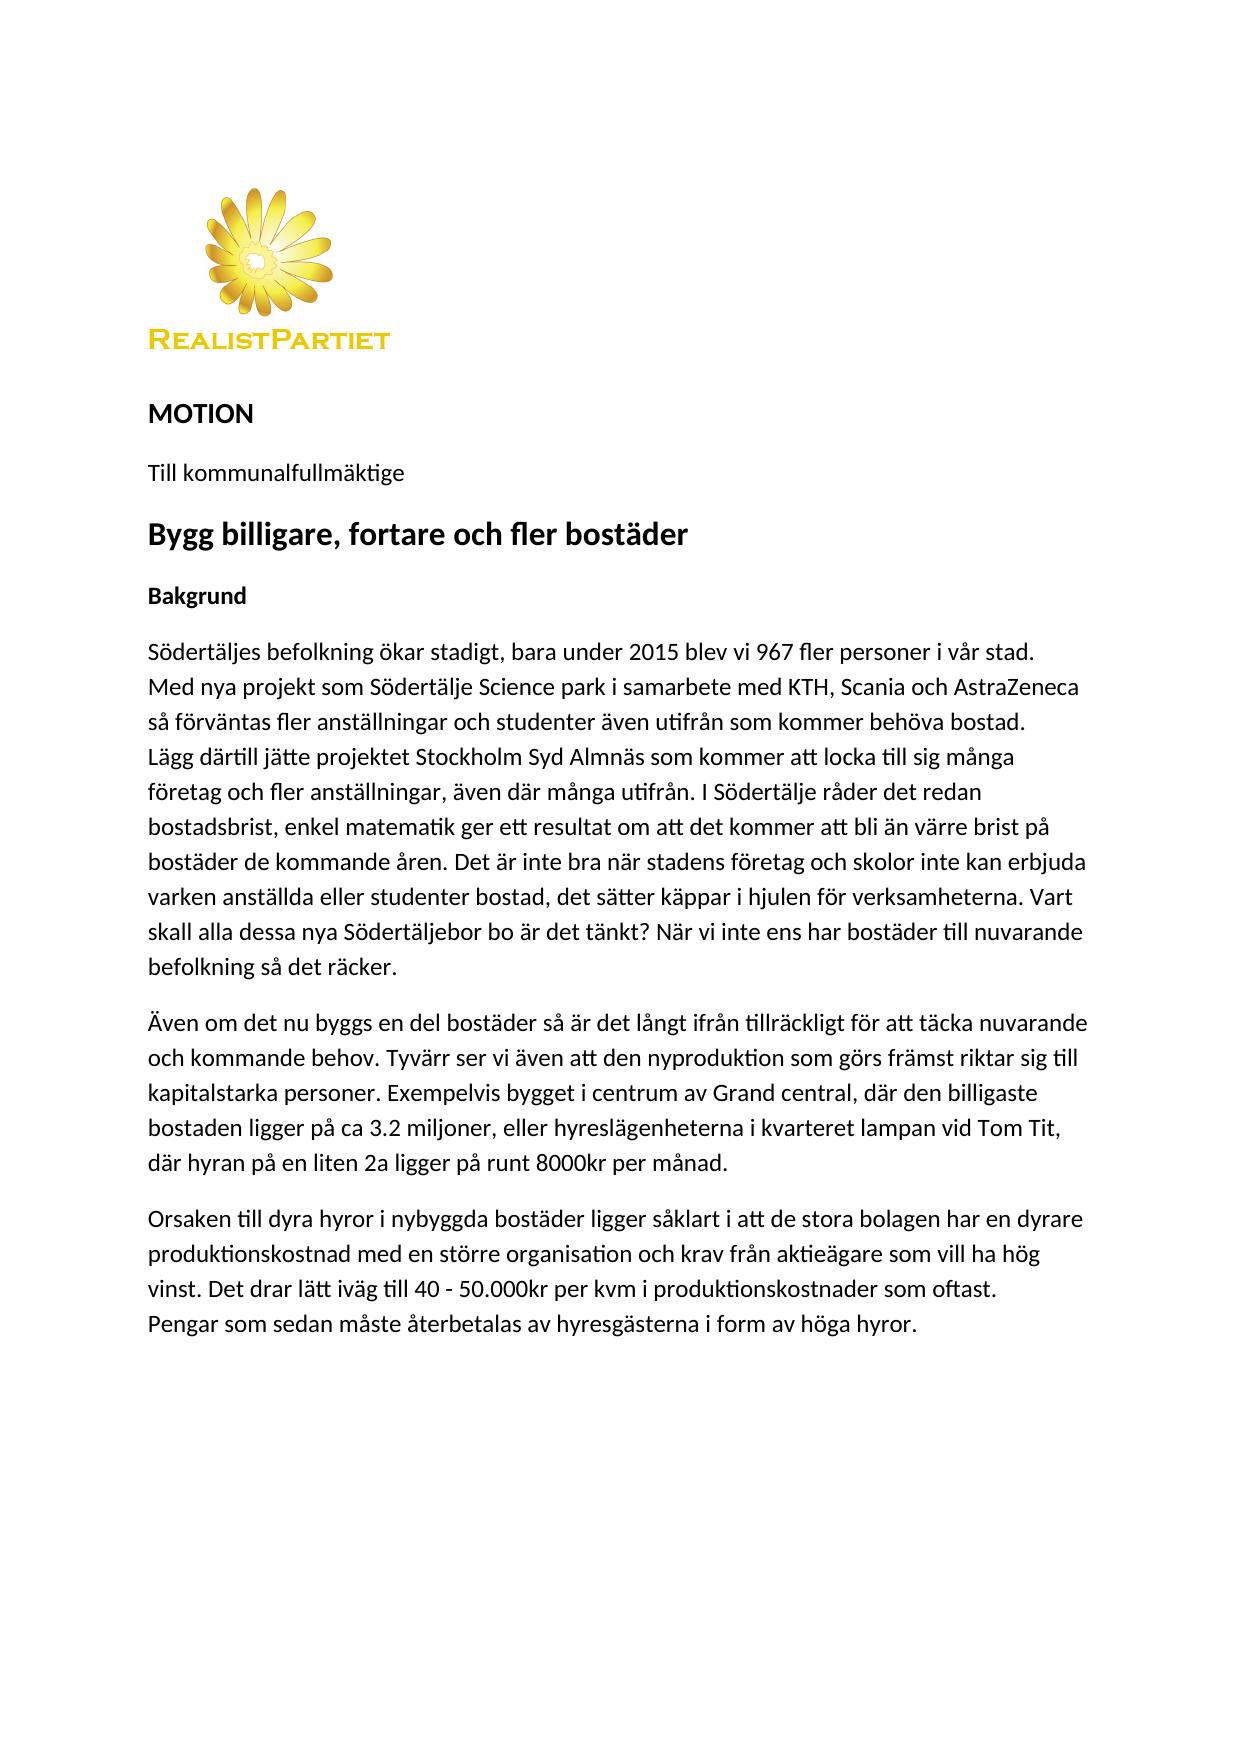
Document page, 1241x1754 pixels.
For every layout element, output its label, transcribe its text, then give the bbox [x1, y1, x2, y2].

picture [147, 147, 390, 390]
text Södertäljes befolkning ökar stadigt, bara under 2015 blev vi 967 fler personer i vår stad. Med nya projekt som Södertälje Science park i samarbete med KTH, Scania och AstraZeneca så förväntas fler anställningar och studenter även utifrån som kommer behöva bostad. Lägg därtill jätte projektet Stockholm Syd Almnäs som kommer att locka till sig många företag och fler anställningar, även där många utifrån. I Södertälje råder det redan bostadsbrist, enkel matematik ger ett resultat om att det kommer att bli än värre brist på bostäder de kommande åren. Det är inte bra när stadens företag och skolor inte kan erbjuda varken anställda eller studenter bostad, det sätter käppar i hjulen för verksamheterna. Vart skall alla dessa nya Södertäljebor bo är det tänkt? När vi inte ens har bostäder till nuvarande befolkning så det räcker. [148, 636, 1093, 982]
text Orsaken till dyra hyror i nybyggda bostäder ligger såklart i att de stora bolagen har en dyrare produktionskostnad med en större organisation och krav från aktieägare som vill ha hög vinst. Det drar lätt iväg till 40 - 50.000kr per kvm i produktionskostnader som oftast. Pengar som sedan måste återbetalas av hyresgästerna i form av höga hyror. [148, 1203, 1093, 1371]
text Till kommunalfullmäktige [148, 457, 1093, 487]
text Bakgrund [148, 580, 1093, 611]
text MOTION [148, 148, 1093, 431]
text Bygg billigare, fortare och fler bostäder [148, 513, 1093, 553]
text Även om det nu byggs en del bostäder så är det långt ifrån tillräckligt för att täcka nuvarande och kommande behov. Tyvärr ser vi även att den nyproduktion som görs främst riktar sig till kapitalstarka personer. Exempelvis bygget i centrum av Grand central, där den billigaste bostaden ligger på ca 3.2 miljoner, eller hyreslägenheterna i kvarteret lampan vid Tom Tit, där hyran på en liten 2a ligger på runt 8000kr per månad. [148, 1007, 1093, 1177]
